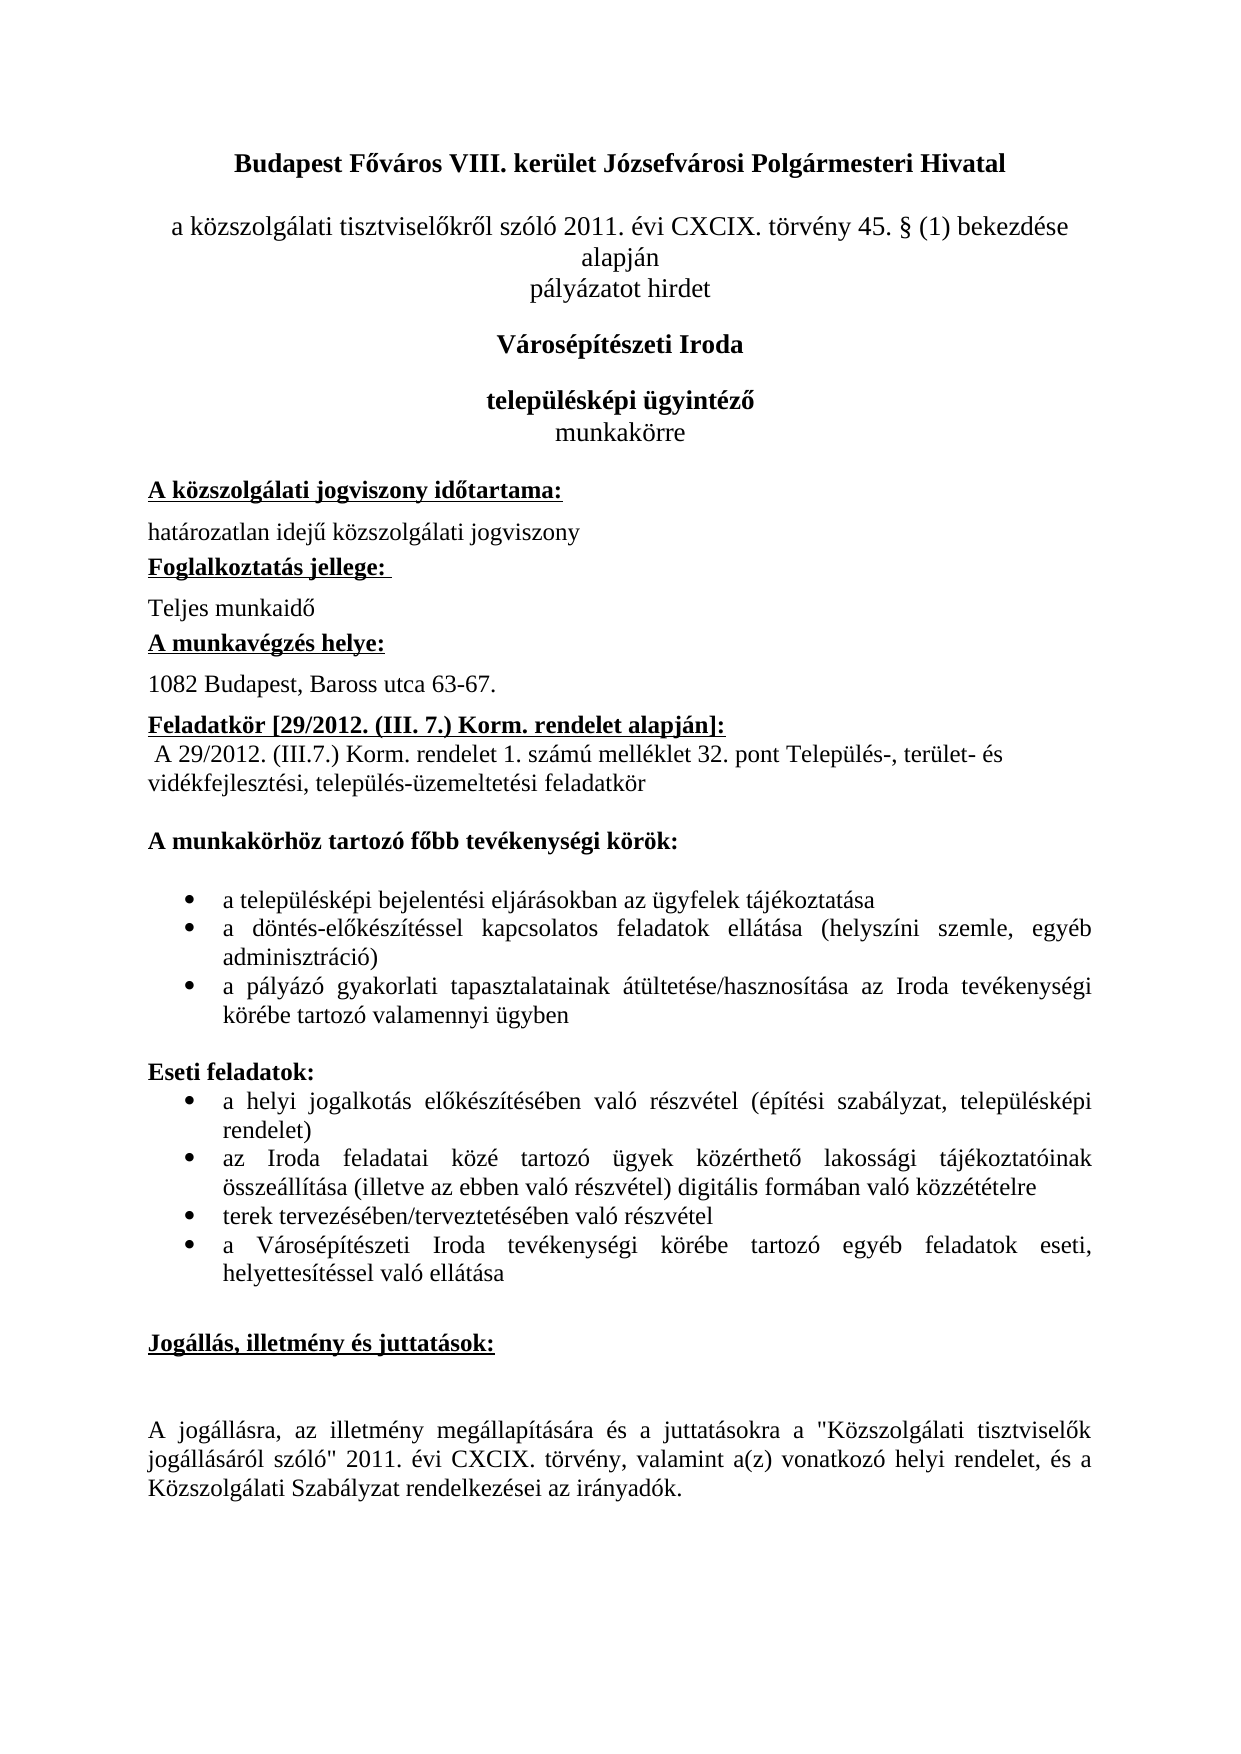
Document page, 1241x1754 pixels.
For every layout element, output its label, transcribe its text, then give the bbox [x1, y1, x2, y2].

text A közszolgálati jogviszony időtartama: [148, 476, 1093, 504]
text A munkakörhöz tartozó főbb tevékenységi körök: [148, 826, 1093, 855]
text Feladatkör [29/2012. (III. 7.) Korm. rendelet alapján]: A 29/2012. (III.7.) Korm. rendelet 1. számú melléklet 32. pont Település-, terület- és vidékfejlesztési, település-üzemeltetési feladatkör [148, 711, 1093, 797]
text Eseti feladatok: [148, 1057, 1093, 1086]
list a döntés-előkészítéssel kapcsolatos feladatok ellátása (helyszíni szemle, egyéb adminisztráció) [185, 913, 1093, 971]
text határozatlan idejű közszolgálati jogviszony [148, 517, 1093, 546]
text A jogállásra, az illetmény megállapítására és a juttatásokra a "Közszolgálati tisztviselők jogállásáról szóló" 2011. évi CXCIX. törvény, valamint a(z) vonatkozó helyi rendelet, és a Közszolgálati Szabályzat rendelkezései az irányadók. [148, 1387, 1093, 1502]
text Teljes munkaidő [148, 593, 1093, 622]
list a pályázó gyakorlati tapasztalatainak átültetése/hasznosítása az Iroda tevékenységi körébe tartozó valamennyi ügyben [185, 971, 1093, 1028]
text munkakörre [148, 416, 1093, 447]
list a Városépítészeti Iroda tevékenységi körébe tartozó egyéb feladatok eseti, helyettesítéssel való ellátása [185, 1230, 1093, 1287]
list a településképi bejelentési eljárásokban az ügyfelek tájékoztatása [185, 885, 1093, 913]
text pályázatot hirdet [148, 272, 1093, 303]
text 1082 Budapest, Baross utca 63-67. [148, 669, 1093, 698]
text Foglalkoztatás jellege: [148, 552, 1093, 581]
subtitle településképi ügyintéző [148, 384, 1093, 416]
text a közszolgálati tisztviselőkről szóló 2011. évi CXCIX. törvény 45. § (1) bekezdése alapján [148, 210, 1093, 272]
list terek tervezésében/terveztetésében való részvétel [185, 1201, 1093, 1230]
subtitle Városépítészeti Iroda [148, 328, 1093, 359]
text A munkavégzés helye: [148, 628, 1093, 657]
title Budapest Főváros VIII. kerület Józsefvárosi Polgármesteri Hivatal [148, 148, 1093, 179]
list az Iroda feladatai közé tartozó ügyek közérthető lakossági tájékoztatóinak összeállítása (illetve az ebben való részvétel) digitális formában való közzétételre [185, 1143, 1093, 1201]
list a helyi jogalkotás előkészítésében való részvétel (építési szabályzat, településképi rendelet) [185, 1086, 1093, 1143]
text Jogállás, illetmény és juttatások: [148, 1328, 1093, 1357]
